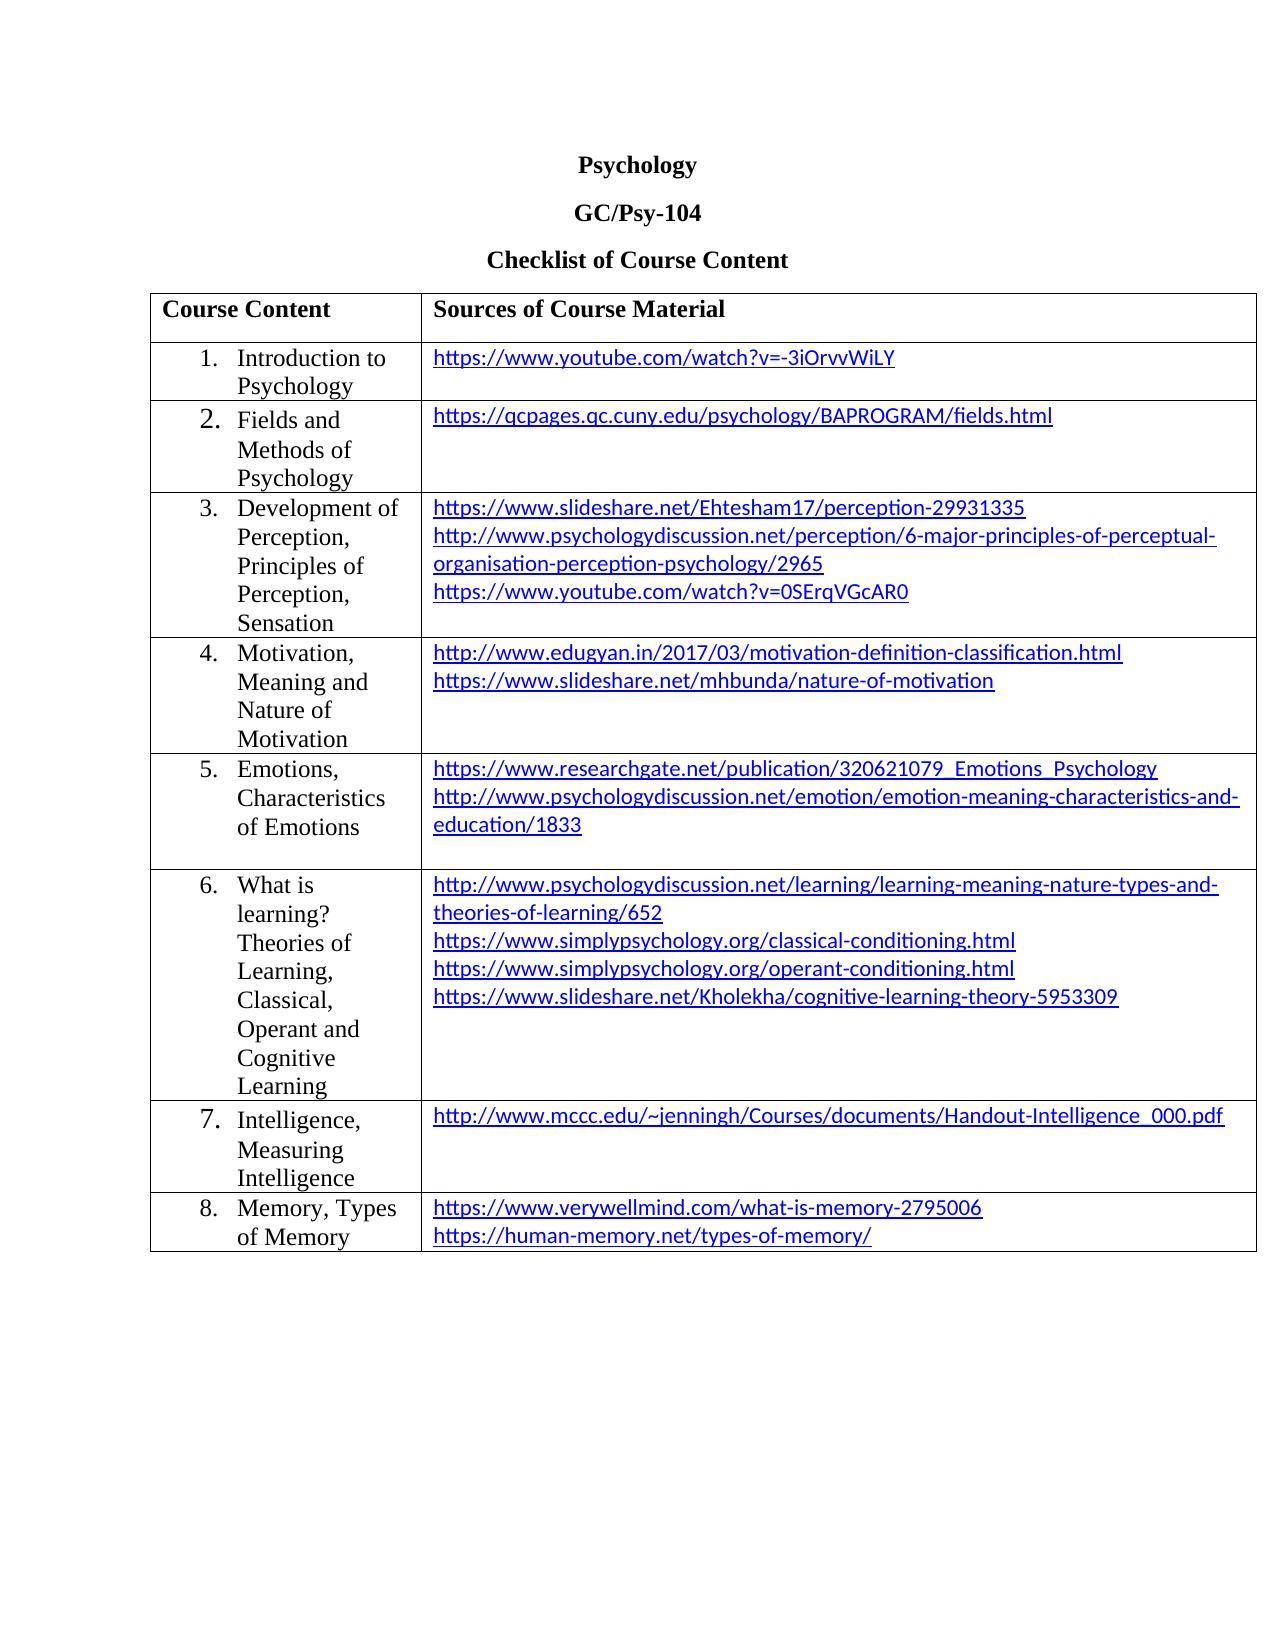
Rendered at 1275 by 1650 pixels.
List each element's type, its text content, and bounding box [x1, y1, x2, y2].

table_cell Fields and Methods of Psychology [151, 401, 421, 492]
table_cell https://www.slideshare.net/Ehtesham17/perception-29931335 http://www.psychologydiscussion.net/perception/6-major-principles-of-perceptual-organisation-perception-psychology/2965 https://www.youtube.com/watch?v=0SErqVGcAR0 [422, 493, 1256, 637]
table_cell https://www.youtube.com/watch?v=-3iOrvvWiLY [422, 343, 1256, 400]
table_cell Development of Perception, Principles of Perception, Sensation [151, 493, 421, 637]
table_cell http://www.mccc.edu/~jenningh/Courses/documents/Handout-Intelligence_000.pdf [422, 1101, 1256, 1192]
table_cell http://www.psychologydiscussion.net/learning/learning-meaning-nature-types-and-theories-of-learning/652 https://www.simplypsychology.org/classical-conditioning.html https://www.simplypsychology.org/operant-conditioning.html https://www.slideshare.net/Kholekha/cognitive-learning-theory-5953309 [422, 870, 1256, 1100]
table_cell http://www.edugyan.in/2017/03/motivation-definition-classification.html https://www.slideshare.net/mhbunda/nature-of-motivation [422, 638, 1256, 753]
table_cell What is learning? Theories of Learning, Classical, Operant and Cognitive Learning [151, 870, 421, 1100]
table_cell https://www.verywellmind.com/what-is-memory-2795006 https://human-memory.net/types-of-memory/ [422, 1193, 1256, 1251]
table_cell Memory, Types of Memory [151, 1193, 421, 1251]
table_header Course Content [151, 294, 421, 342]
table_header Sources of Course Material [422, 294, 1256, 342]
text GC/Psy-104 [150, 198, 1125, 226]
table_cell Emotions, Characteristics of Emotions [151, 754, 421, 869]
table_cell https://qcpages.qc.cuny.edu/psychology/BAPROGRAM/fields.html [422, 401, 1256, 492]
text Psychology [150, 150, 1125, 179]
table_cell Intelligence, Measuring Intelligence [151, 1101, 421, 1192]
table_cell https://www.researchgate.net/publication/320621079_Emotions_Psychology http://www.psychologydiscussion.net/emotion/emotion-meaning-characteristics-and-education/1833 [422, 754, 1256, 869]
table_cell Introduction to Psychology [151, 343, 421, 400]
table_cell Motivation, Meaning and Nature of Motivation [151, 638, 421, 753]
text Checklist of Course Content [150, 245, 1125, 274]
